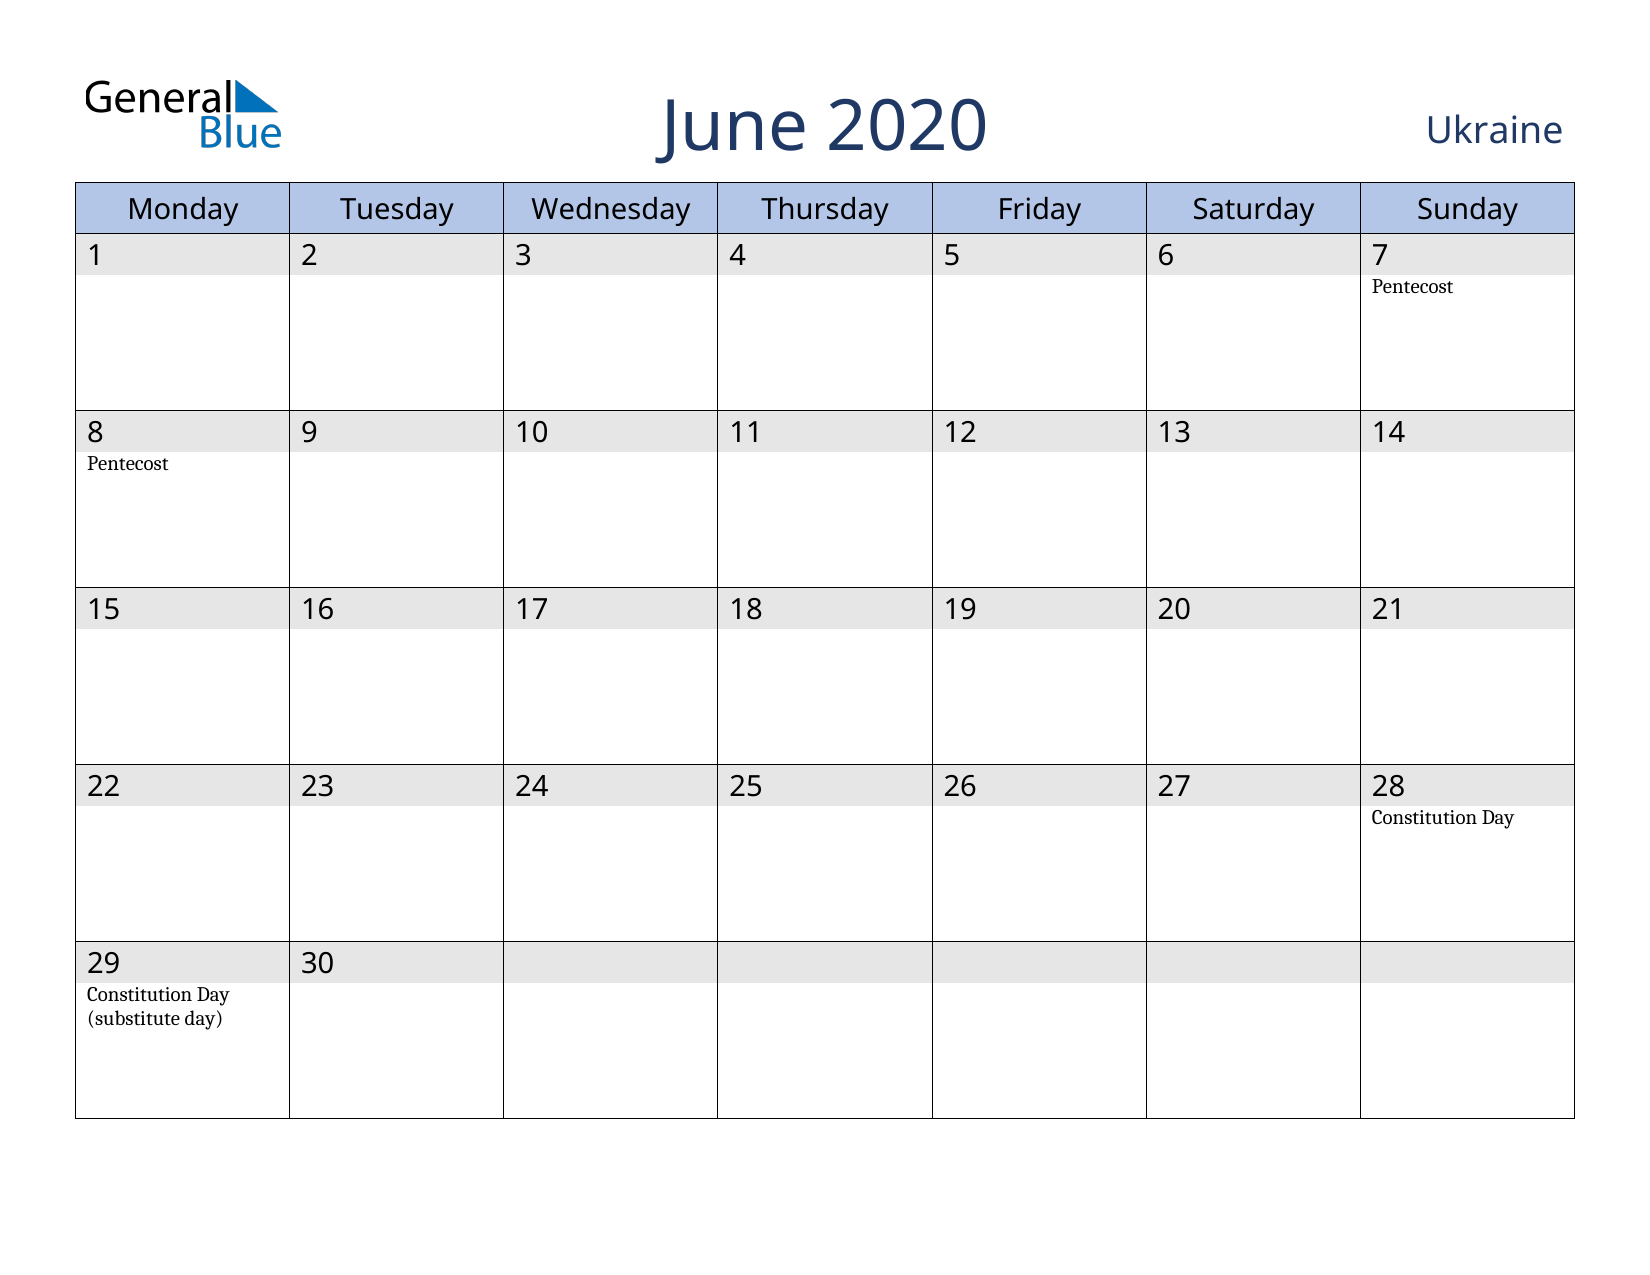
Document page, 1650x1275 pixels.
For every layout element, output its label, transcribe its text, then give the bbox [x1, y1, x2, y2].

table_cell 11 [718, 411, 932, 452]
table_cell 3 [504, 234, 717, 275]
table_cell 19 [933, 588, 1146, 629]
table_cell [1147, 983, 1360, 1118]
table_cell [76, 806, 289, 941]
table_cell 7 [1361, 234, 1574, 275]
table_cell [1147, 275, 1360, 410]
table_cell [290, 983, 503, 1118]
table_cell 1 [76, 234, 289, 275]
table_cell 22 [76, 765, 289, 806]
table_cell Constitution Day (substitute day) [76, 983, 289, 1118]
table_cell 14 [1361, 411, 1574, 452]
table_cell [1361, 629, 1574, 764]
table_cell [718, 629, 932, 764]
table_cell [1147, 452, 1360, 587]
table_cell 5 [933, 234, 1146, 275]
table_cell 16 [290, 588, 503, 629]
table_cell [504, 629, 717, 764]
table_cell [290, 629, 503, 764]
table_cell [76, 629, 289, 764]
table_cell 23 [290, 765, 503, 806]
table_cell Wednesday [504, 183, 717, 233]
table_cell [1147, 942, 1360, 983]
table_cell [1147, 806, 1360, 941]
table_cell [504, 452, 717, 587]
table_cell [1361, 942, 1574, 983]
table_cell 26 [933, 765, 1146, 806]
table_cell Sunday [1361, 183, 1574, 233]
table_cell 20 [1147, 588, 1360, 629]
table_cell 13 [1147, 411, 1360, 452]
table_cell Tuesday [290, 183, 503, 233]
table_cell Constitution Day [1361, 806, 1574, 941]
table_cell Friday [933, 183, 1146, 233]
table_cell [76, 275, 289, 410]
table_cell 30 [290, 942, 503, 983]
table_cell 25 [718, 765, 932, 806]
table_cell 9 [290, 411, 503, 452]
table_cell 18 [718, 588, 932, 629]
table_cell 24 [504, 765, 717, 806]
table_cell [933, 275, 1146, 410]
table_cell Pentecost [1361, 275, 1574, 410]
table_cell 28 [1361, 765, 1574, 806]
table_header Ukraine [1146, 75, 1574, 182]
table_cell Monday [76, 183, 289, 233]
table_cell [290, 806, 503, 941]
table_cell Pentecost [76, 452, 289, 587]
table_header [76, 75, 503, 182]
table_cell 27 [1147, 765, 1360, 806]
table_cell 12 [933, 411, 1146, 452]
table_cell 4 [718, 234, 932, 275]
table_cell 8 [76, 411, 289, 452]
table_cell [718, 942, 932, 983]
table_cell [1147, 629, 1360, 764]
table_cell [1361, 452, 1574, 587]
table_cell [290, 275, 503, 410]
table_cell [933, 452, 1146, 587]
table_cell [290, 452, 503, 587]
table_cell Thursday [718, 183, 932, 233]
picture [86, 80, 281, 148]
table_cell 29 [76, 942, 289, 983]
table_cell 2 [290, 234, 503, 275]
table_cell [504, 942, 717, 983]
table_cell [933, 806, 1146, 941]
table_cell [718, 275, 932, 410]
table_cell 6 [1147, 234, 1360, 275]
table_cell Saturday [1147, 183, 1360, 233]
table_cell [718, 806, 932, 941]
table_cell 10 [504, 411, 717, 452]
table_cell [1361, 983, 1574, 1118]
table_cell [504, 806, 717, 941]
table_cell [504, 983, 717, 1118]
table_cell 21 [1361, 588, 1574, 629]
table_cell [718, 452, 932, 587]
table_cell [504, 275, 717, 410]
table_cell [933, 983, 1146, 1118]
table_cell [933, 942, 1146, 983]
table_cell [933, 629, 1146, 764]
table_cell 15 [76, 588, 289, 629]
table_cell 17 [504, 588, 717, 629]
table_header June 2020 [504, 75, 1146, 182]
table_cell [718, 983, 932, 1118]
